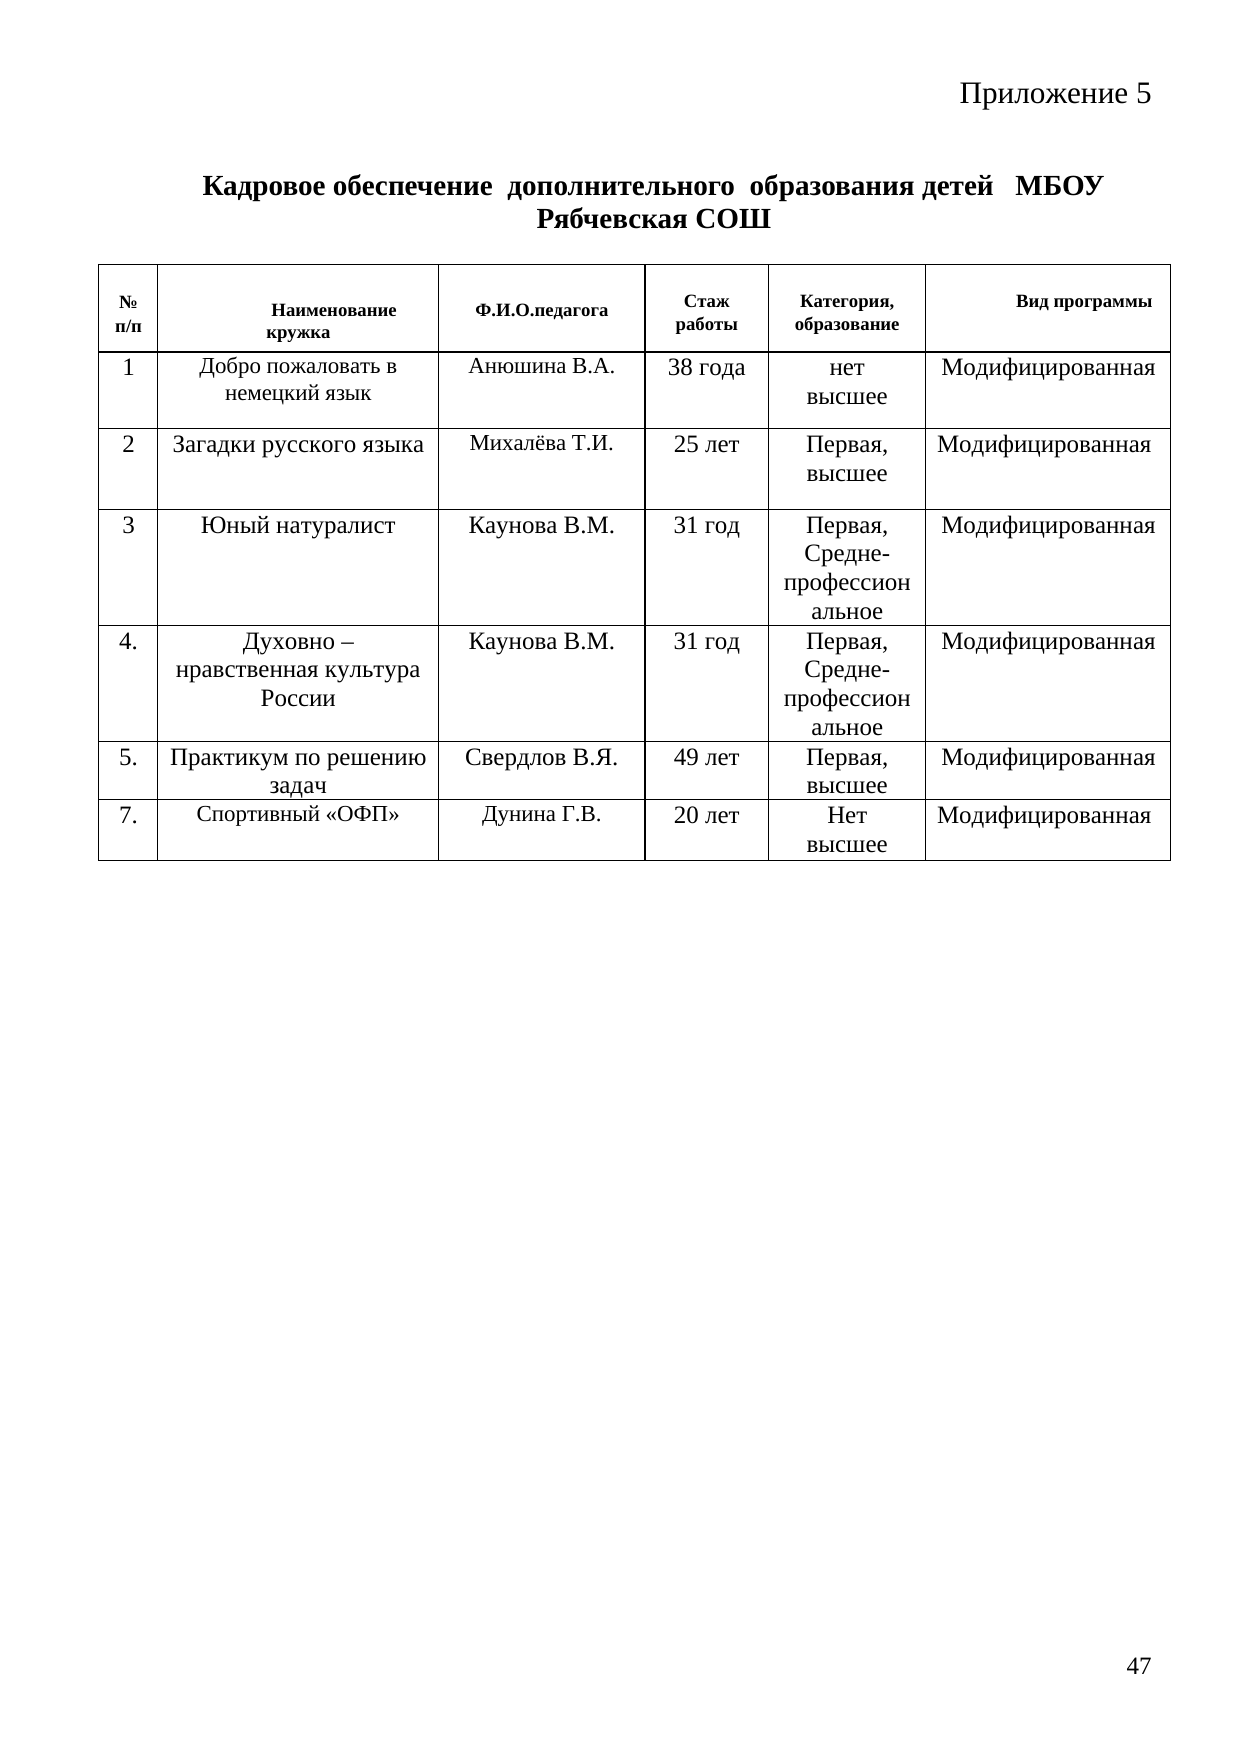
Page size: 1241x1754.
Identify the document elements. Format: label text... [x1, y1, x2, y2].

table_header Категория, образование [769, 265, 925, 351]
table_cell Модифицированная [926, 510, 1170, 625]
table_cell 49 лет [646, 742, 768, 799]
table_cell 38 года [646, 353, 768, 428]
table_cell 25 лет [646, 429, 768, 509]
table_cell Первая, Средне-профессиональное [769, 626, 925, 741]
text Приложение 5 [118, 74, 1152, 110]
table_cell Спортивный «ОФП» [158, 800, 438, 860]
table_cell Михалёва Т.И. [439, 429, 644, 509]
table_cell Юный натуралист [158, 510, 438, 625]
table_cell Модифицированная [926, 626, 1170, 741]
table_cell 3 [99, 510, 157, 625]
table_cell Практикум по решению задач [158, 742, 438, 799]
table_cell Первая, Средне-профессиональное [769, 510, 925, 625]
table_cell 1 [99, 353, 157, 428]
table_header Наименование кружка [158, 265, 438, 351]
table_cell Каунова В.М. [439, 510, 644, 625]
table_cell Модифицированная [926, 800, 1170, 860]
table_header Вид программы [926, 265, 1170, 351]
table_cell Духовно – нравственная культура России [158, 626, 438, 741]
table_header Стаж работы [646, 265, 768, 351]
table_cell Загадки русского языка [158, 429, 438, 509]
table_cell 5. [99, 742, 157, 799]
table_header № п/п [99, 265, 157, 351]
table_cell Первая, высшее [769, 429, 925, 509]
table_header Ф.И.О.педагога [439, 265, 644, 351]
table_cell 20 лет [646, 800, 768, 860]
table_cell Модифицированная [926, 429, 1170, 509]
table_cell 31 год [646, 510, 768, 625]
table_cell нет высшее [769, 353, 925, 428]
table_cell 4. [99, 626, 157, 741]
table_cell Модифицированная [926, 353, 1170, 428]
table_cell Модифицированная [926, 742, 1170, 799]
table_cell Свердлов В.Я. [439, 742, 644, 799]
table_cell 2 [99, 429, 157, 509]
table_cell Анюшина В.А. [439, 353, 644, 428]
table_cell 31 год [646, 626, 768, 741]
subtitle Кадровое обеспечение дополнительного образования детей МБОУ Рябчевская СОШ [156, 168, 1152, 235]
table_cell Дунина Г.В. [439, 800, 644, 860]
table_cell 7. [99, 800, 157, 860]
table_cell Добро пожаловать в немецкий язык [158, 353, 438, 428]
table_cell Каунова В.М. [439, 626, 644, 741]
table_cell Нет высшее [769, 800, 925, 860]
table_cell Первая, высшее [769, 742, 925, 799]
